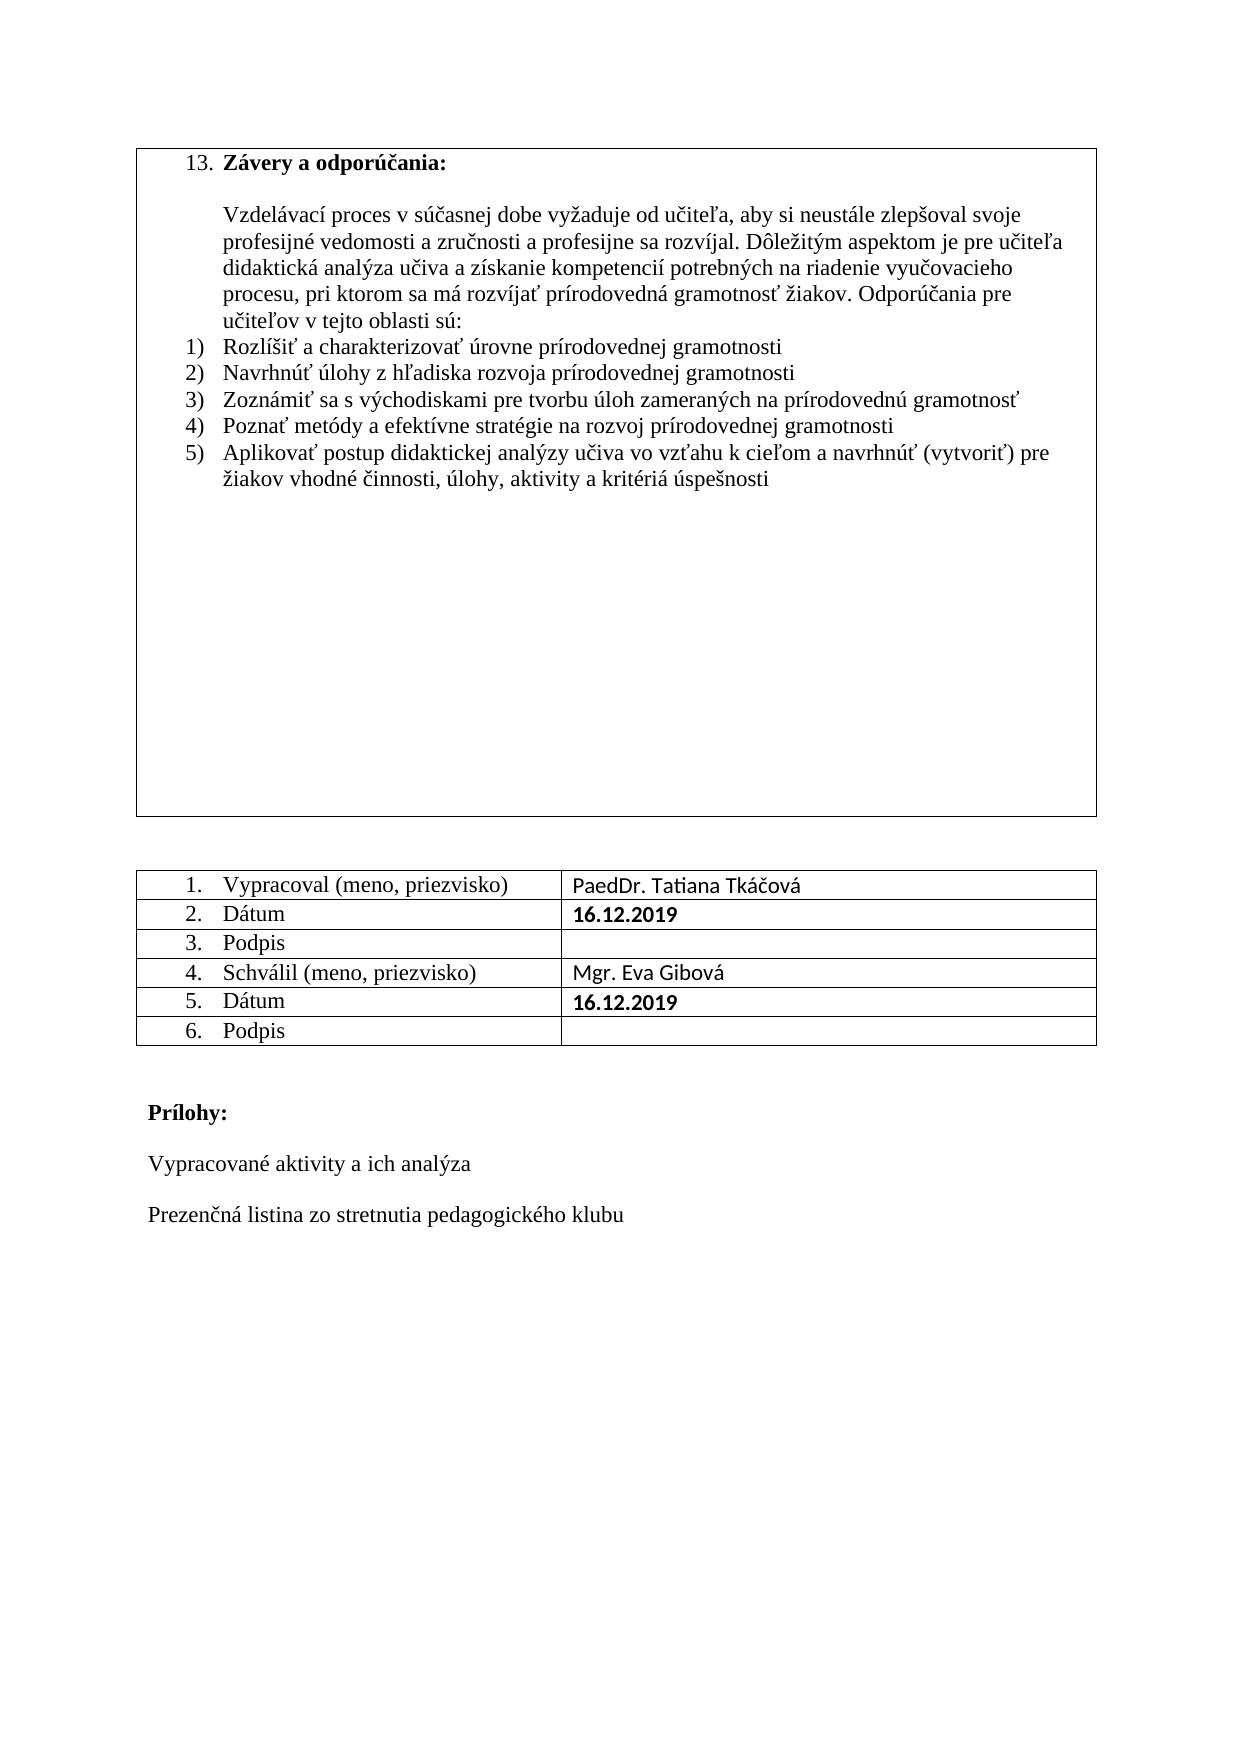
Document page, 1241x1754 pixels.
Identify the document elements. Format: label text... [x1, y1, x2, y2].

table_header Vypracoval (meno, priezvisko) [137, 871, 561, 899]
text Prezenčná listina zo stretnutia pedagogického klubu [148, 1201, 1093, 1227]
table_cell Závery a odporúčania: Vzdelávací proces v súčasnej dobe vyžaduje od učiteľa, aby si neustále zlepšoval svoje profesijné vedomosti a zručnosti a profesijne sa rozvíjal. Dôležitým aspektom je pre učiteľa didaktická analýza učiva a získanie kompetencií potrebných na riadenie vyučovacieho procesu, pri ktorom sa má rozvíjať prírodovedná gramotnosť žiakov. Odporúčania pre učiteľov v tejto oblasti sú: Rozlíšiť a charakterizovať úrovne prírodovednej gramotnosti Navrhnúť úlohy z hľadiska rozvoja prírodovednej gramotnosti Zoznámiť sa s východiskami pre tvorbu úloh zameraných na prírodovednú gramotnosť Poznať metódy a efektívne stratégie na rozvoj prírodovednej gramotnosti Aplikovať postup didaktickej analýzy učiva vo vzťahu k cieľom a navrhnúť (vytvoriť) pre žiakov vhodné činnosti, úlohy, aktivity a kritériá úspešnosti [137, 149, 1096, 816]
table_cell 16.12.2019 [562, 900, 1096, 928]
table_cell Schválil (meno, priezvisko) [137, 959, 561, 987]
text Vypracované aktivity a ich analýza [148, 1150, 1093, 1176]
table_cell [562, 930, 1096, 957]
table_cell Podpis [137, 1017, 561, 1045]
table_cell [562, 1017, 1096, 1045]
table_cell Podpis [137, 930, 561, 957]
table_cell Mgr. Eva Gibová [562, 959, 1096, 987]
table_header PaedDr. Tatiana Tkáčová [562, 871, 1096, 899]
table_cell 16.12.2019 [562, 988, 1096, 1016]
table_cell Dátum [137, 988, 561, 1016]
text Prílohy: [148, 1099, 1093, 1125]
table_cell Dátum [137, 900, 561, 928]
